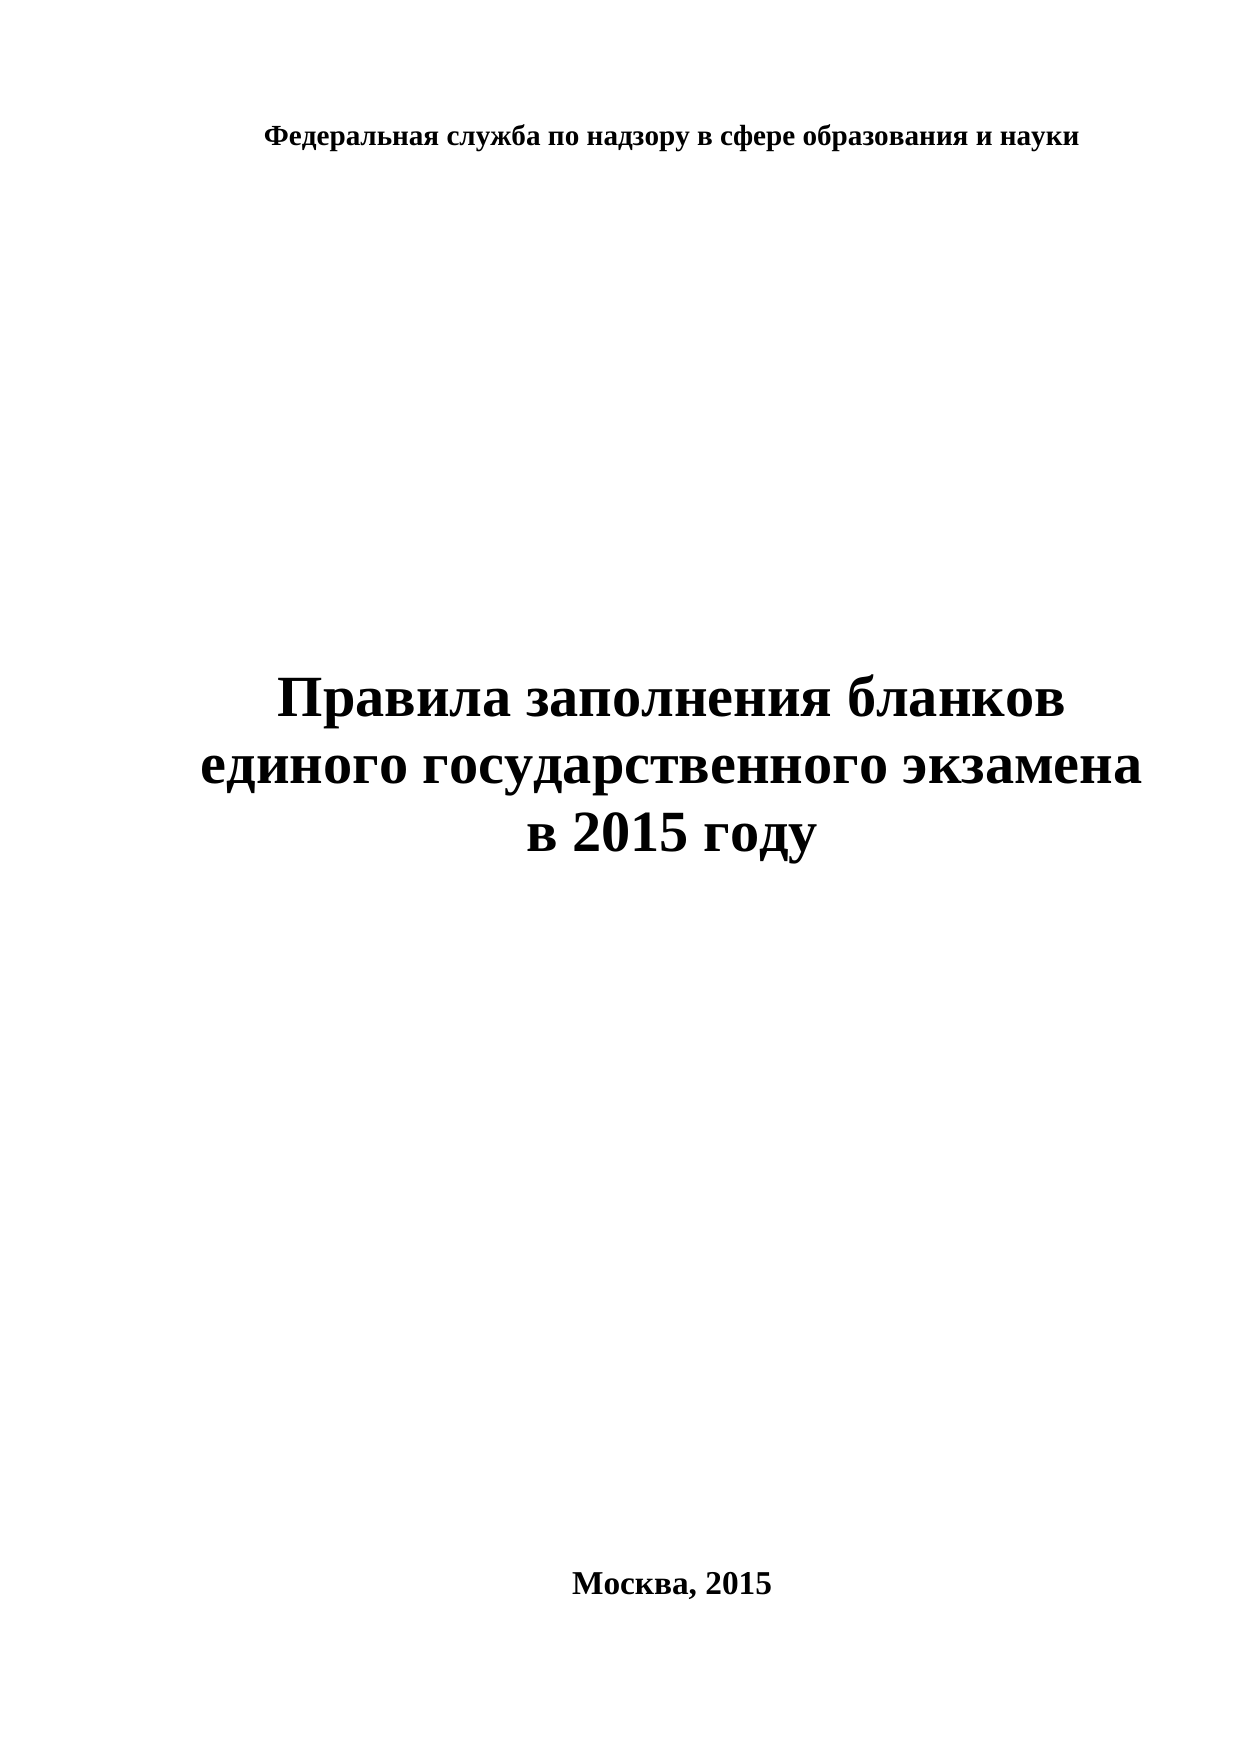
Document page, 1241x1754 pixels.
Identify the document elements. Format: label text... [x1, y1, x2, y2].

text Правила заполнения бланков [118, 662, 1152, 729]
text в 2015 году [118, 796, 1152, 863]
text единого государственного экзамена [118, 729, 1152, 796]
text Москва, 2015 [118, 1564, 1152, 1602]
text Федеральная служба по надзору в сфере образования и науки [118, 118, 1152, 152]
